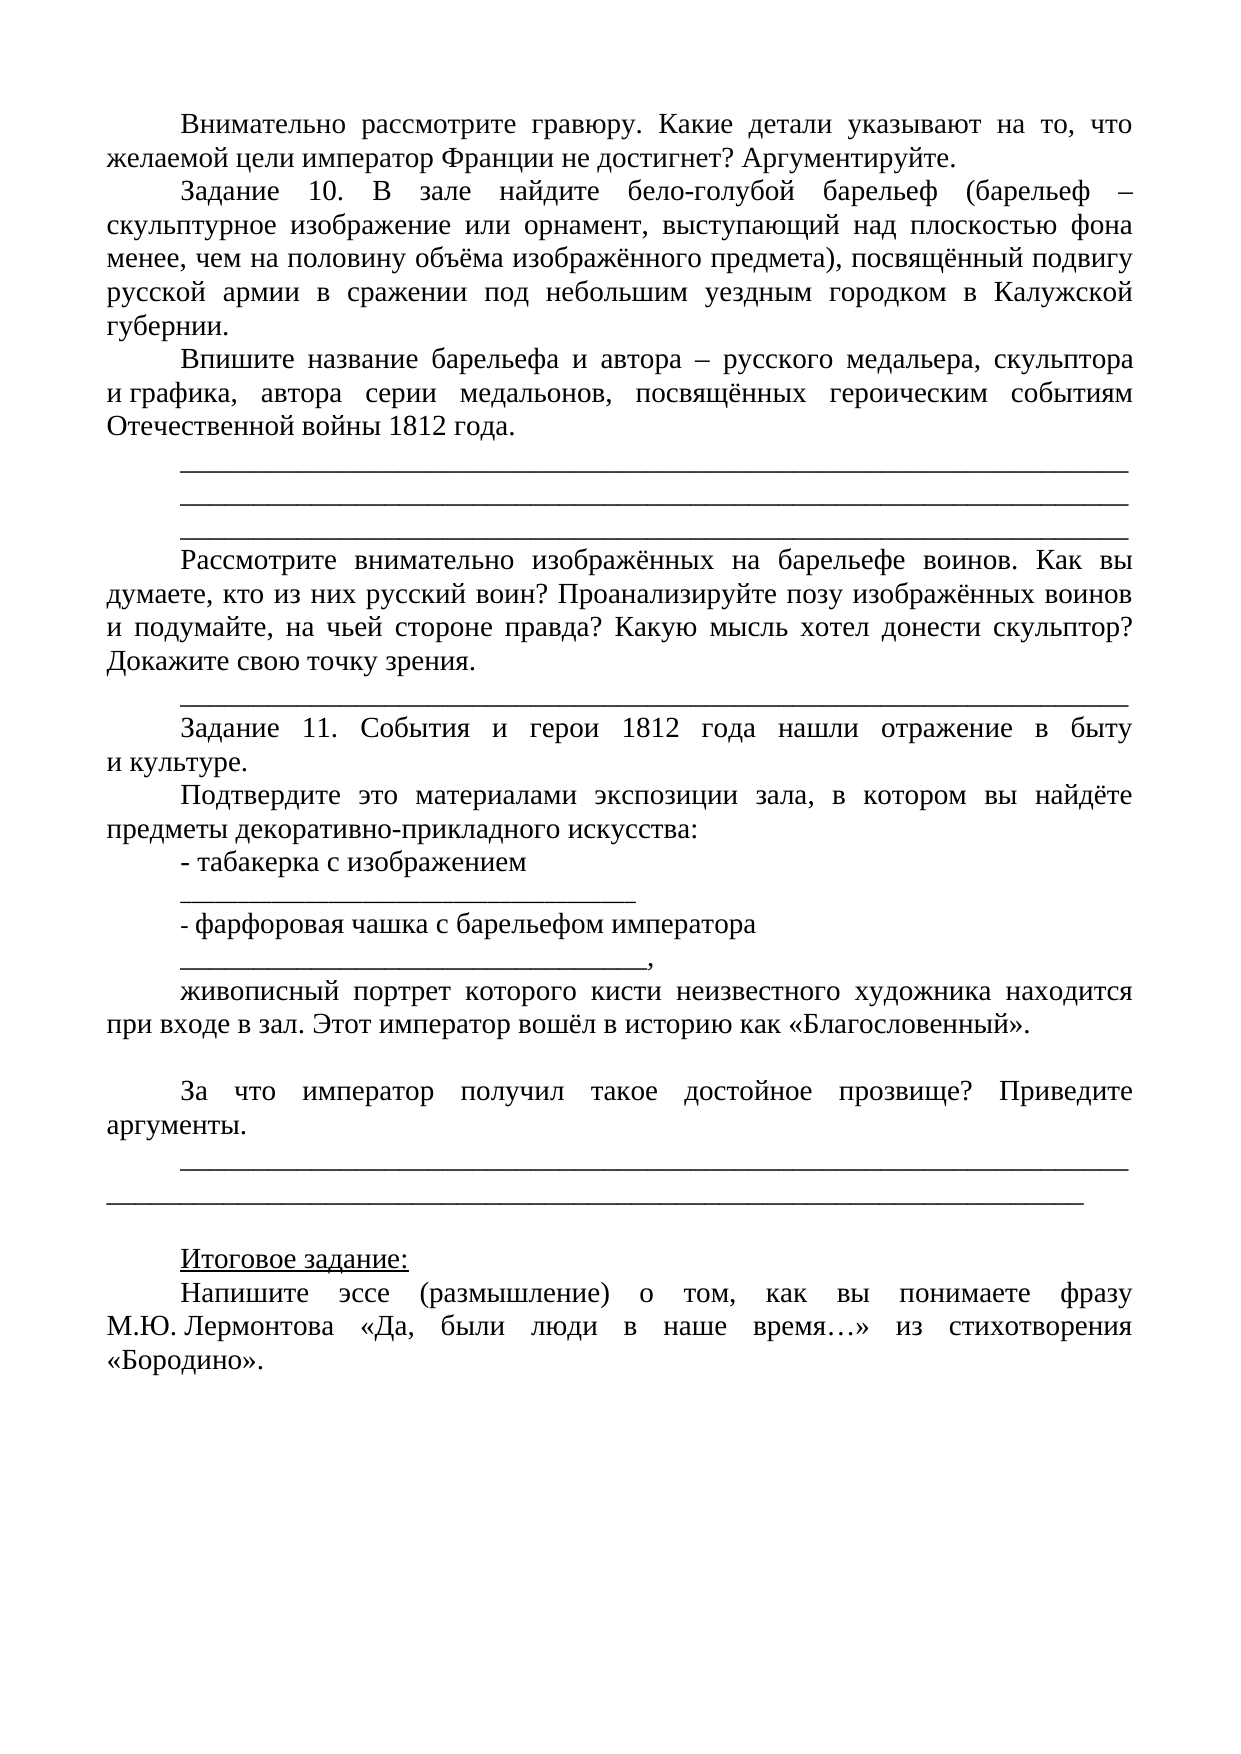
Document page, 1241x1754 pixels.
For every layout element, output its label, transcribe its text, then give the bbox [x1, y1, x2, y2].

text Задание 10. В зале найдите бело-голубой барельеф (барельеф – скульптурное изображение или орнамент, выступающий над плоскостью фона менее, чем на половину объёма изображённого предмета), посвящённый подвигу русской армии в сражении под небольшим уездным городком в Калужской губернии. [106, 173, 1134, 341]
text Итоговое задание: [106, 1241, 1134, 1275]
text Внимательно рассмотрите гравюру. Какие детали указывают на то, что желаемой цели император Франции не достигнет? Аргументируйте. [106, 106, 1134, 173]
text ___________________________________________________________________________________________________________________________________________________________________________________________________ [180, 442, 1134, 542]
text живописный портрет которого кисти неизвестного художника находится при входе в зал. Этот император вошёл в историю как «Благословенный». [106, 973, 1134, 1040]
text ________________________________________ [106, 878, 1134, 906]
text _________________________________________________________________ [106, 677, 1134, 710]
text - табакерка с изображением [106, 844, 1134, 878]
text ________________________________, [106, 939, 1134, 973]
text Напишите эссе (размышление) о том, как вы понимаете фразу М.Ю. Лермонтова «Да, были люди в наше время…» из стихотворения «Бородино». [106, 1275, 1134, 1375]
text За что император получил такое достойное прозвище? Приведите аргументы. [106, 1073, 1134, 1141]
text Впишите название барельефа и автора – русского медальера, скульптора и графика, автора серии медальонов, посвящённых героическим событиям Отечественной войны 1812 года. [106, 341, 1134, 442]
text Задание 11. События и герои 1812 года нашли отражение в быту и культуре. [106, 710, 1134, 777]
text ____________________________________________________________________________________________________________________________________ [106, 1141, 1134, 1208]
text - фарфоровая чашка с барельефом императора [106, 906, 1134, 939]
text Подтвердите это материалами экспозиции зала, в котором вы найдёте предметы декоративно-прикладного искусства: [106, 777, 1134, 844]
text Рассмотрите внимательно изображённых на барельефе воинов. Как вы думаете, кто из них русский воин? Проанализируйте позу изображённых воинов и подумайте, на чьей стороне правда? Какую мысль хотел донести скульптор? Докажите свою точку зрения. [106, 542, 1134, 677]
